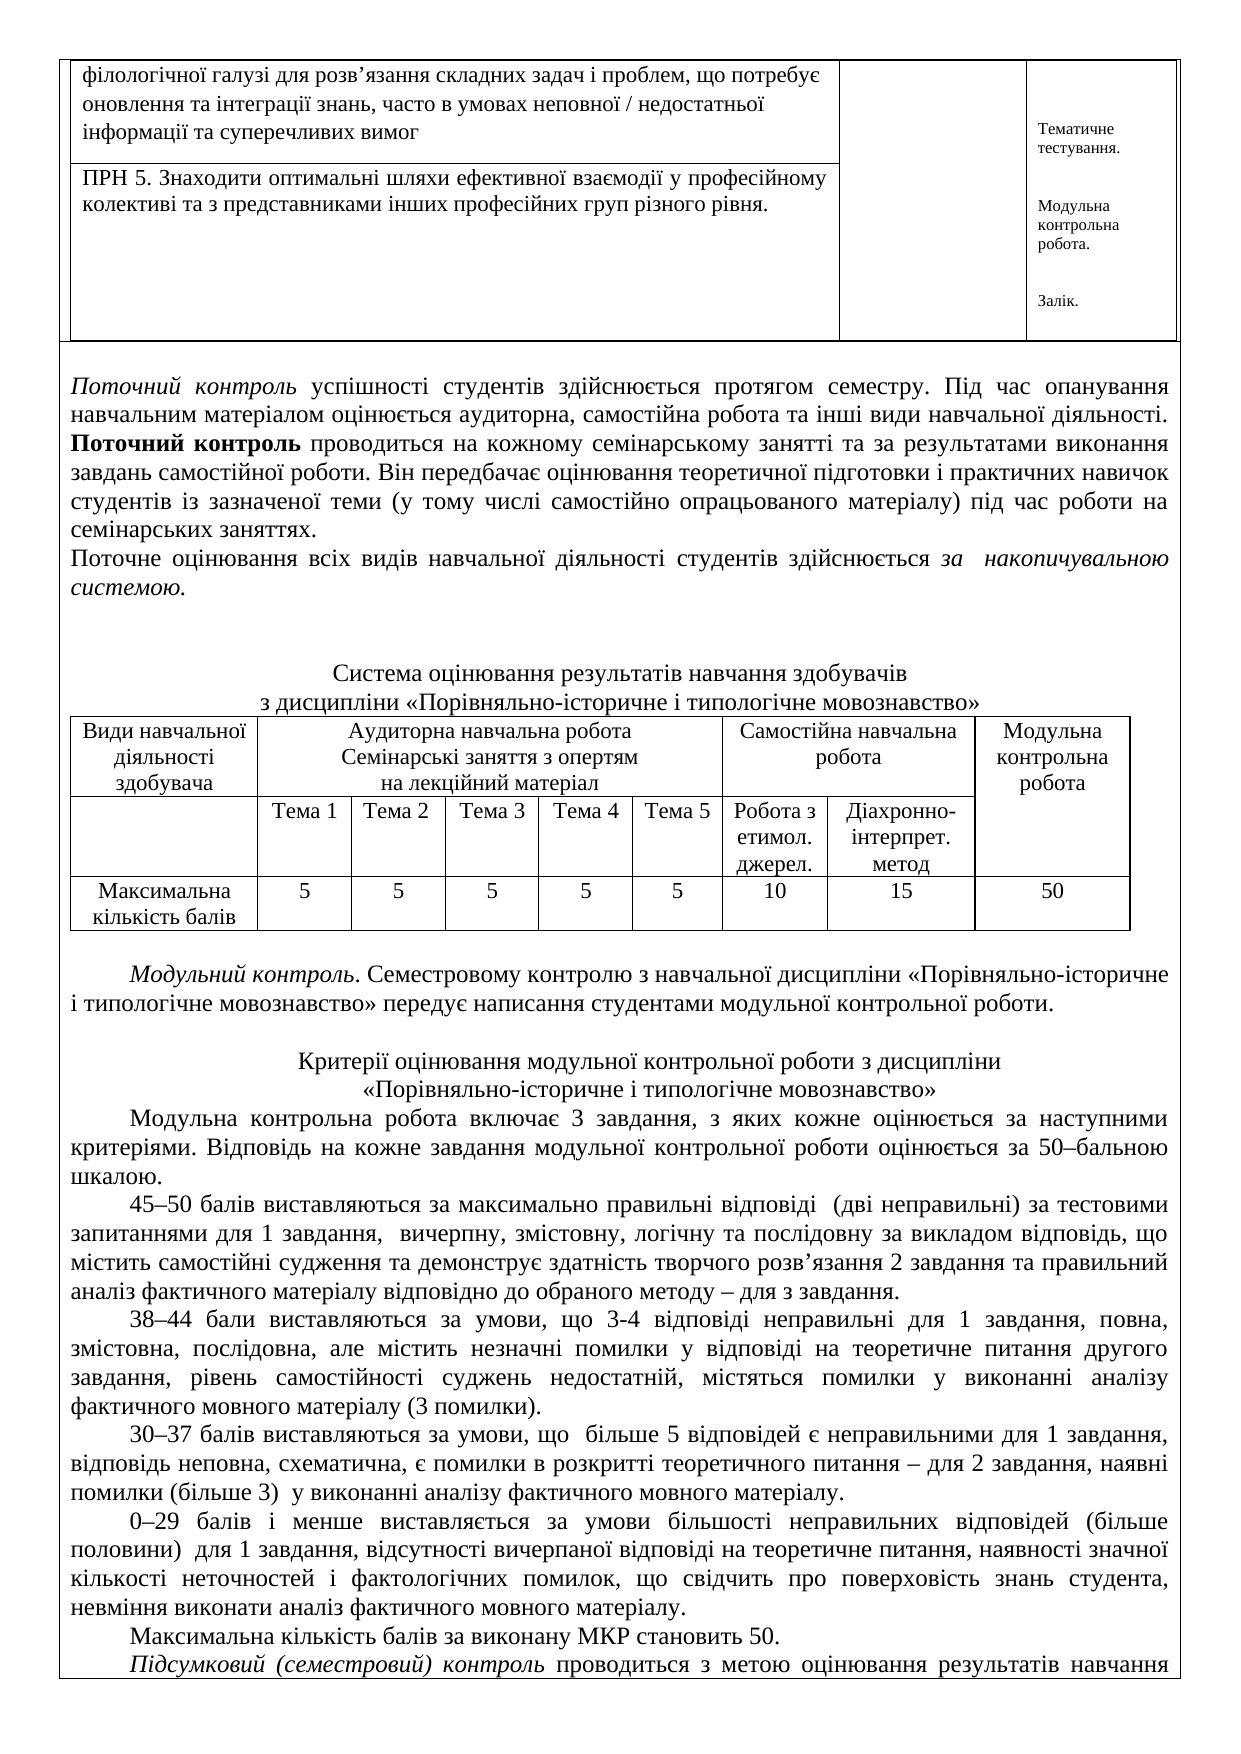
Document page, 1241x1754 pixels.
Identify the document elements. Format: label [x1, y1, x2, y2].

table_cell [840, 61, 1026, 340]
table_cell [60, 342, 1180, 1678]
table_cell [71, 61, 839, 163]
table_cell [60, 60, 70, 341]
table_cell [1027, 61, 1176, 340]
table_cell [71, 164, 839, 340]
